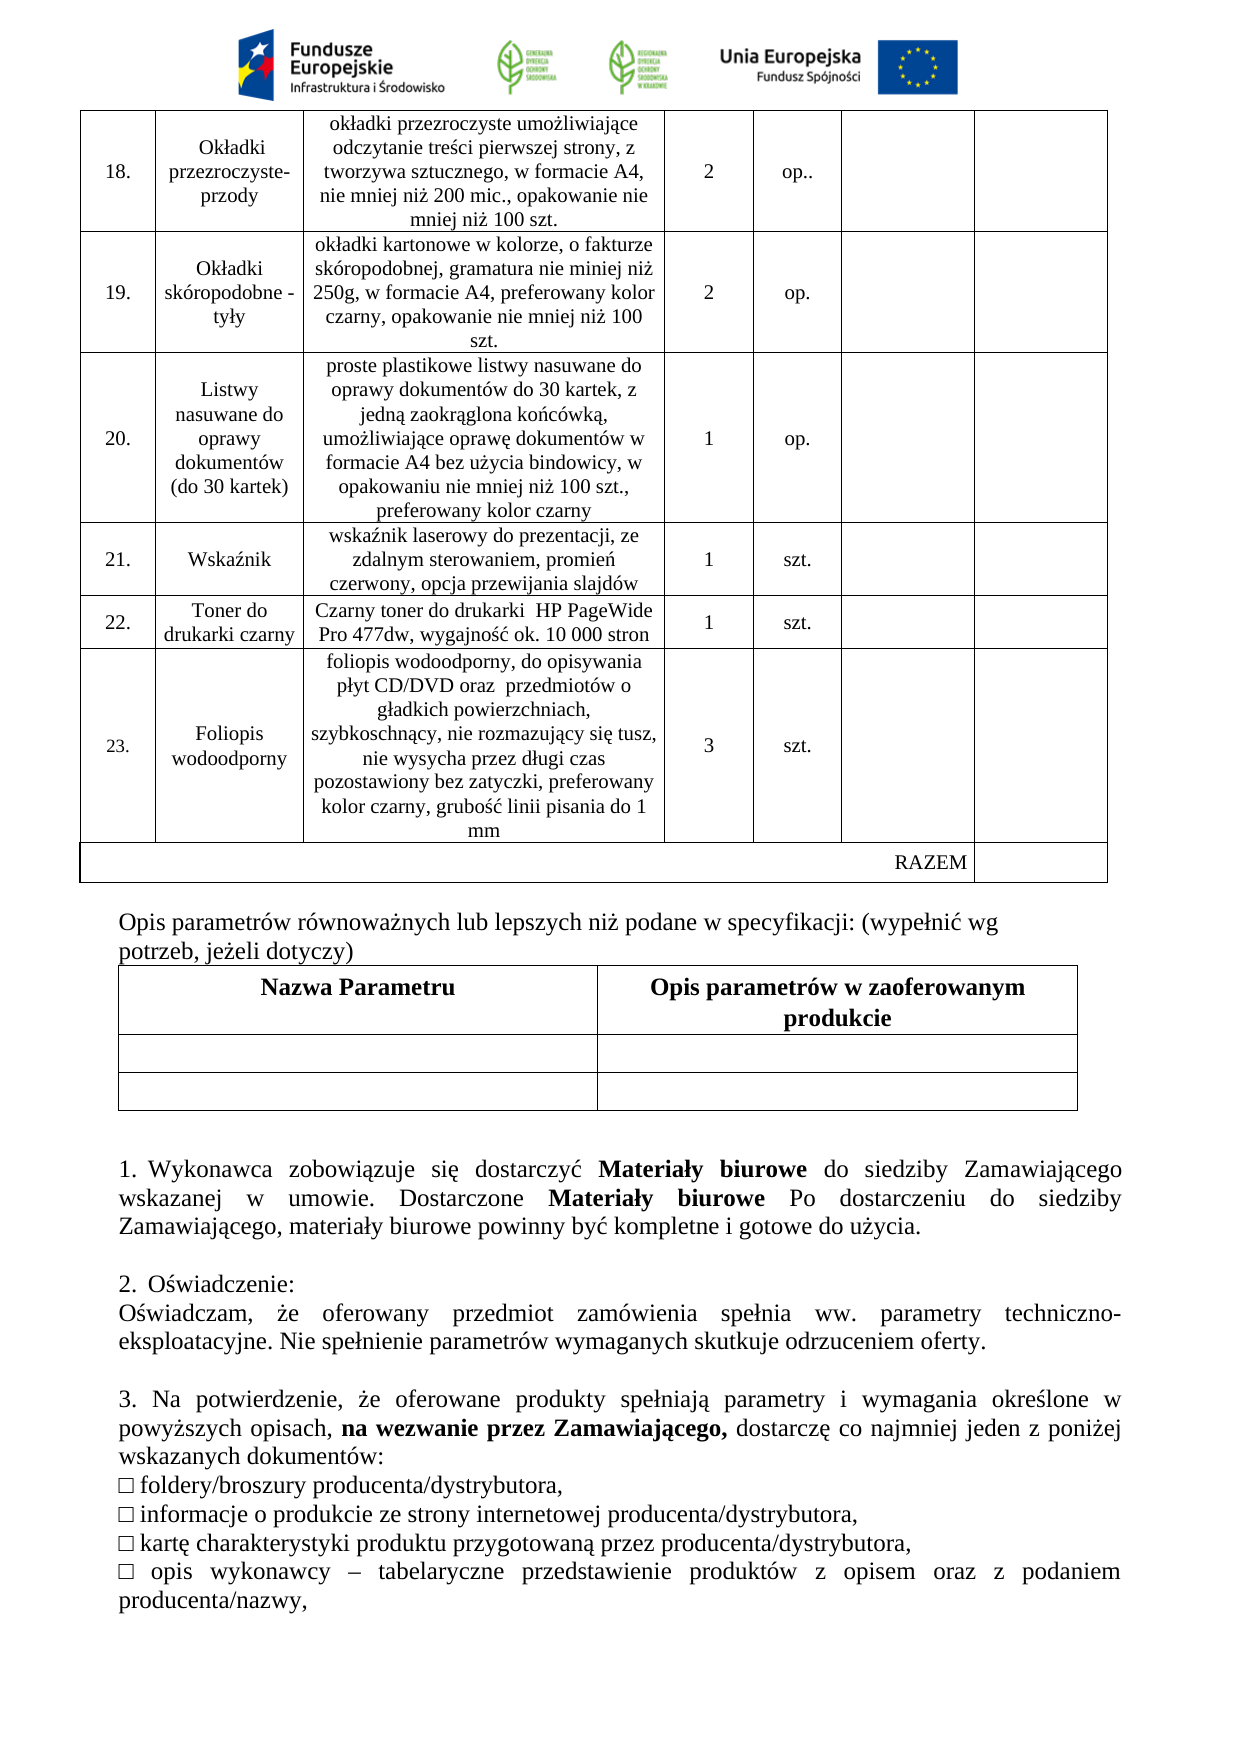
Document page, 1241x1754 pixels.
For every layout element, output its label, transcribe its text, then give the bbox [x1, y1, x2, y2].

table_cell [842, 649, 974, 842]
table_cell 23. [81, 649, 155, 842]
text □ foldery/broszury producenta/dystrybutora, [118, 1470, 1122, 1499]
table_cell okładki przezroczyste umożliwiające odczytanie treści pierwszej strony, z tworzywa sztucznego, w formacie A4, nie mniej niż 200 mic., opakowanie nie mniej niż 100 szt. [304, 111, 664, 231]
table_cell [842, 232, 974, 352]
table_cell Wskaźnik [156, 523, 303, 595]
table_cell [975, 232, 1107, 352]
table_cell op.. [754, 111, 841, 231]
picture [238, 29, 958, 101]
table_cell Listwy nasuwane do oprawy dokumentów (do 30 kartek) [156, 353, 303, 522]
table_cell [842, 523, 974, 595]
table_cell [842, 596, 974, 648]
table_header Nazwa Parametru [119, 966, 597, 1034]
table_cell Toner do drukarki czarny [156, 596, 303, 648]
text Oświadczam, że oferowany przedmiot zamówienia spełnia ww. parametry techniczno-eksploatacyjne. Nie spełnienie parametrów wymaganych skutkuje odrzuceniem oferty. [118, 1298, 1122, 1355]
text 3. Na potwierdzenie, że oferowane produkty spełniają parametry i wymagania określone w powyższych opisach, na wezwanie przez Zamawiającego, dostarczę co najmniej jeden z poniżej wskazanych dokumentów: [118, 1384, 1122, 1470]
table_cell 21. [81, 523, 155, 595]
table_cell op. [754, 353, 841, 522]
text □ informacje o produkcie ze strony internetowej producenta/dystrybutora, [118, 1499, 1122, 1528]
table_cell [842, 111, 974, 231]
table_cell Czarny toner do drukarki HP PageWide Pro 477dw, wygajność ok. 10 000 stron [304, 596, 664, 648]
table_cell [842, 353, 974, 522]
table_cell [975, 111, 1107, 231]
table_cell 1 [665, 523, 753, 595]
text Opis parametrów równoważnych lub lepszych niż podane w specyfikacji: (wypełnić wg potrzeb, jeżeli dotyczy) [118, 907, 1014, 965]
table_cell 1 [665, 596, 753, 648]
table_header Opis parametrów w zaoferowanym produkcie [598, 966, 1077, 1034]
table_cell szt. [754, 649, 841, 842]
list Wykonawca zobowiązuje się dostarczyć Materiały biurowe do siedziby Zamawiającego wskazanej w umowie. Dostarczone Materiały biurowe Po dostarczeniu do siedziby Zamawiającego, materiały biurowe powinny być kompletne i gotowe do użycia. [118, 1154, 1122, 1240]
table_cell foliopis wodoodporny, do opisywania płyt CD/DVD oraz przedmiotów o gładkich powierzchniach, szybkoschnący, nie rozmazujący się tusz, nie wysycha przez długi czas pozostawiony bez zatyczki, preferowany kolor czarny, grubość linii pisania do 1 mm [304, 649, 664, 842]
table_cell op. [754, 232, 841, 352]
table_cell [975, 353, 1107, 522]
table_cell 2 [665, 232, 753, 352]
table_cell 22. [81, 596, 155, 648]
text □ kartę charakterystyki produktu przygotowaną przez producenta/dystrybutora, [118, 1528, 1122, 1556]
list Oświadczenie: [118, 1269, 1122, 1298]
table_cell Okładki skóropodobne - tyły [156, 232, 303, 352]
table_cell Foliopis wodoodporny [156, 649, 303, 842]
table_cell [598, 1035, 1077, 1072]
table_cell [975, 523, 1107, 595]
table_cell proste plastikowe listwy nasuwane do oprawy dokumentów do 30 kartek, z jedną zaokrąglona końcówką, umożliwiające oprawę dokumentów w formacie A4 bez użycia bindowicy, w opakowaniu nie mniej niż 100 szt., preferowany kolor czarny [304, 353, 664, 522]
table_cell 2 [665, 111, 753, 231]
table_cell [975, 596, 1107, 648]
table_cell [119, 1073, 597, 1110]
table_cell 18. [81, 111, 155, 231]
table_cell RAZEM [81, 843, 974, 882]
table_cell Okładki przezroczyste- przody [156, 111, 303, 231]
table_cell [975, 843, 1107, 882]
table_cell 3 [665, 649, 753, 842]
table_cell szt. [754, 596, 841, 648]
table_cell 19. [81, 232, 155, 352]
table_cell 1 [665, 353, 753, 522]
table_cell [975, 649, 1107, 842]
text □ opis wykonawcy – tabelaryczne przedstawienie produktów z opisem oraz z podaniem producenta/nazwy, [118, 1556, 1122, 1614]
table_cell [119, 1035, 597, 1072]
table_cell wskaźnik laserowy do prezentacji, ze zdalnym sterowaniem, promień czerwony, opcja przewijania slajdów [304, 523, 664, 595]
table_cell 20. [81, 353, 155, 522]
table_cell szt. [754, 523, 841, 595]
table_cell [598, 1073, 1077, 1110]
table_cell okładki kartonowe w kolorze, o fakturze skóropodobnej, gramatura nie miniej niż 250g, w formacie A4, preferowany kolor czarny, opakowanie nie mniej niż 100 szt. [304, 232, 664, 352]
